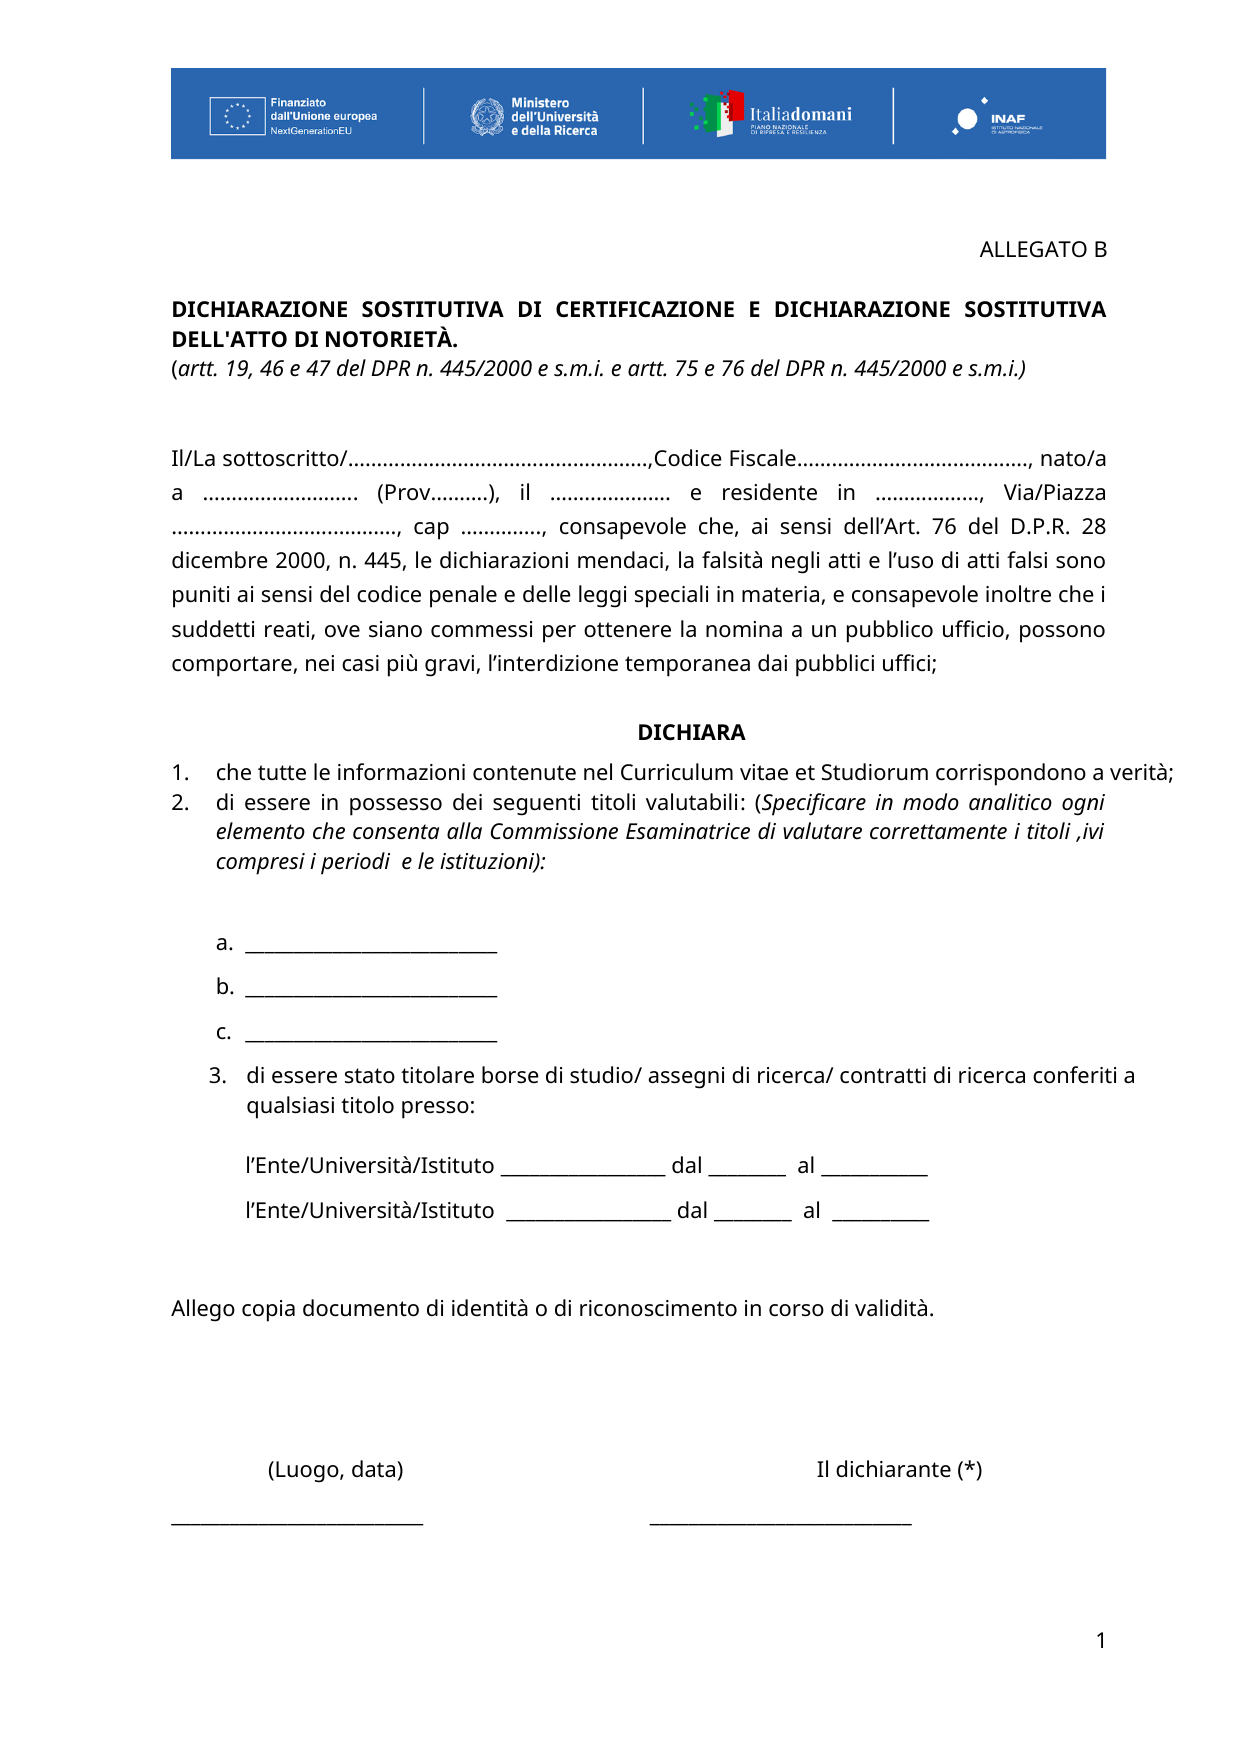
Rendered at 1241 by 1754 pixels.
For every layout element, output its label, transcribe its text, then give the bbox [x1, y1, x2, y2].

list __________________________ [216, 971, 1211, 1001]
list che tutte le informazioni contenute nel Curriculum vitae et Studiorum corrispondono a verità; [171, 757, 1211, 786]
text __________________________ ___________________________ [171, 1499, 1107, 1528]
list di essere stato titolare borse di studio/ assegni di ricerca/ contratti di ricerca conferiti a qualsiasi titolo presso: [209, 1061, 1137, 1120]
text (Luogo, data) Il dichiarante (*) [171, 1454, 1107, 1484]
text Allego copia documento di identità o di riconoscimento in corso di validità. [171, 1293, 1137, 1323]
text DICHIARAZIONE SOSTITUTIVA DI CERTIFICAZIONE E DICHIARAZIONE SOSTITUTIVA DELL'ATTO DI NOTORIETÀ. [171, 294, 1107, 353]
list __________________________ [216, 926, 1211, 956]
text ALLEGATO B [171, 234, 1107, 264]
text (artt. 19, 46 e 47 del DPR n. 445/2000 e s.m.i. e artt. 75 e 76 del DPR n. 445/2000 e s.m.i.) [171, 353, 1107, 383]
picture [171, 68, 1107, 162]
list __________________________ [216, 1016, 1211, 1046]
text Il/La sottoscritto/…………………………………………….,Codice Fiscale…….…………..………………., nato/a a …………….……….. (Prov……….), il ……..…………. e residente in ………………, Via/Piazza ………………………..………., cap ………….., consapevole che, ai sensi dell’Art. 76 del D.P.R. 28 dicembre 2000, n. 445, le dichiarazioni mendaci, la falsità negli atti e l’uso di atti falsi sono puniti ai sensi del codice penale e delle leggi speciali in materia, e consapevole inoltre che i suddetti reati, ove siano commessi per ottenere la nomina a un pubblico ufficio, possono comportare, nei casi più gravi, l’interdizione temporanea dai pubblici uffici; [171, 443, 1107, 678]
text l’Ente/Università/Istituto _________________ dal ________ al __________ [245, 1194, 1137, 1224]
text DICHIARA [171, 716, 1211, 746]
text l’Ente/Università/Istituto _________________ dal ________ al ___________ [245, 1150, 1137, 1180]
list di essere in possesso dei seguenti titoli valutabili: (Specificare in modo analitico ogni elemento che consenta alla Commissione Esaminatrice di valutare correttamente i titoli ,ivi compresi i periodi e le istituzioni): [171, 786, 1108, 876]
